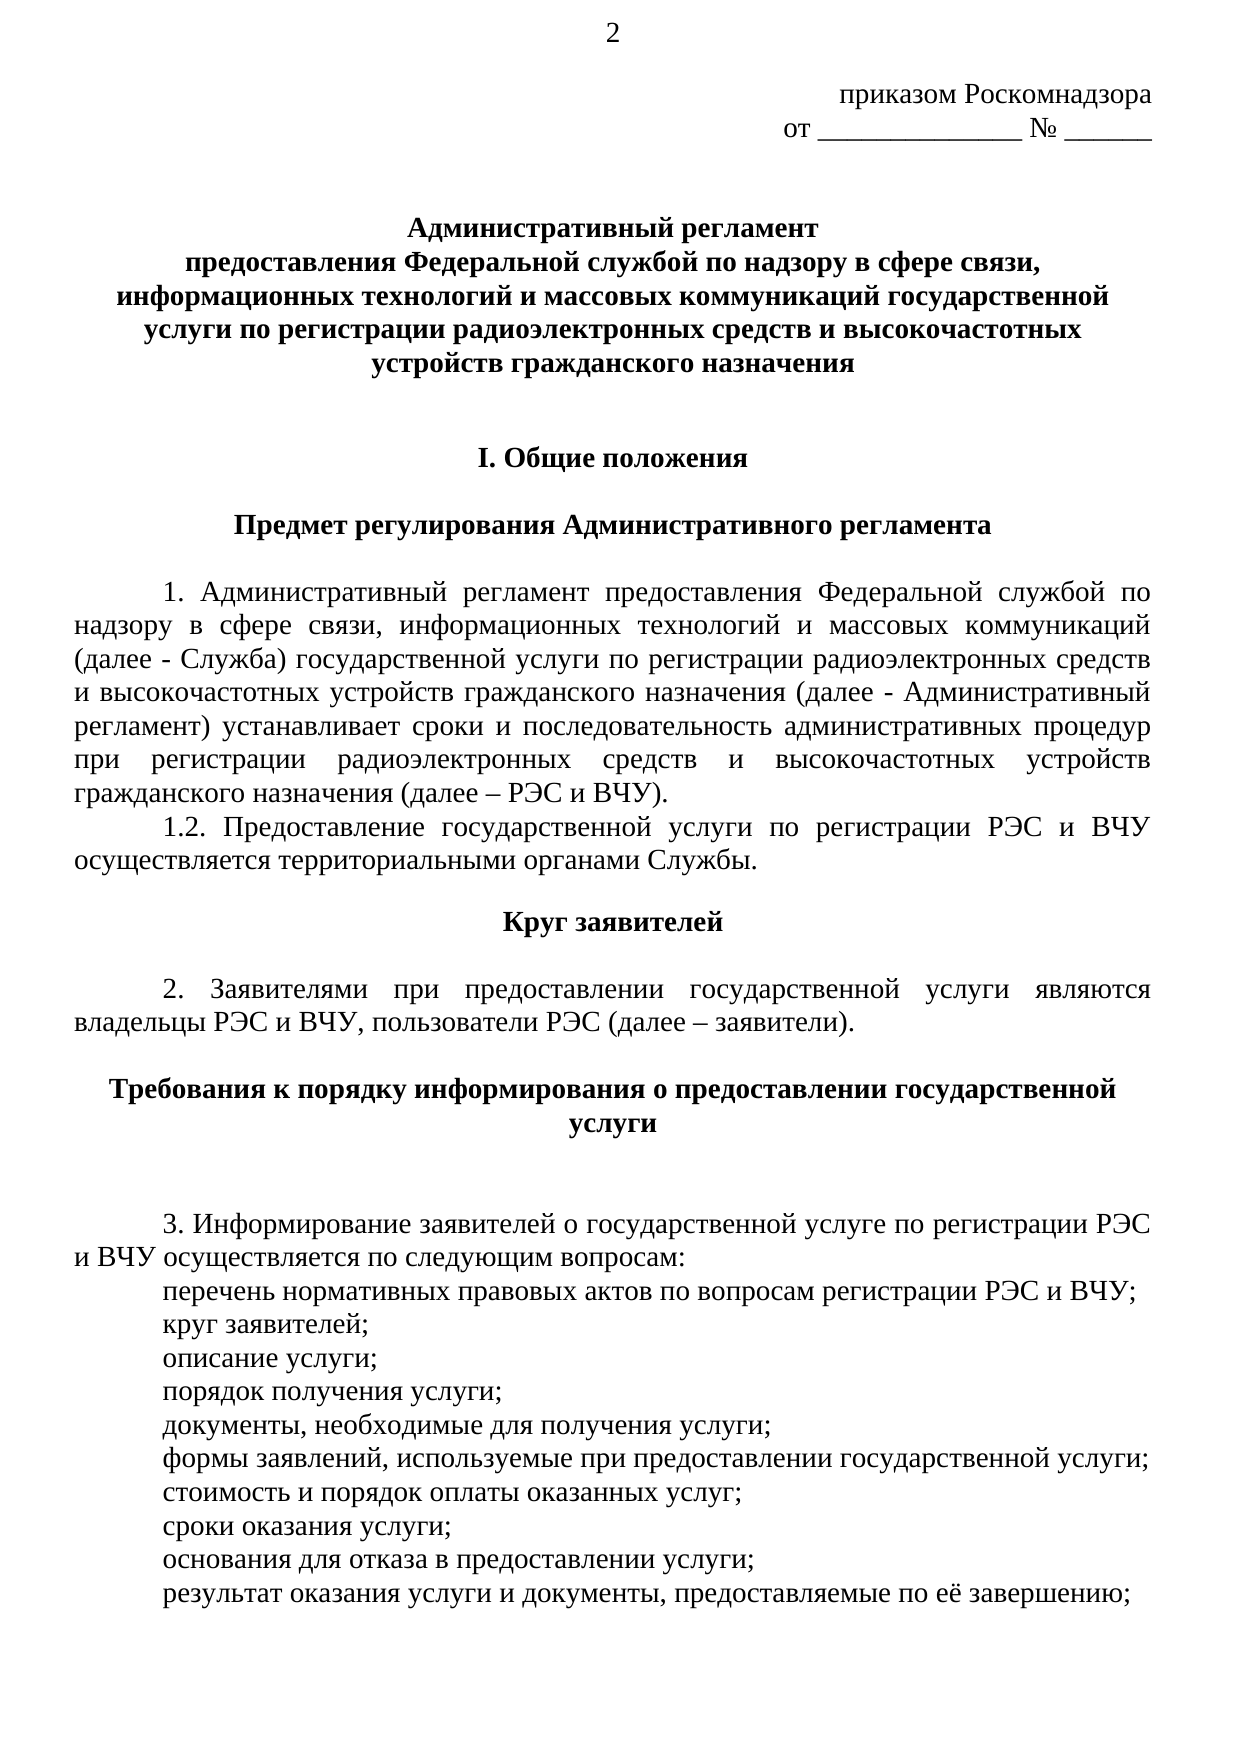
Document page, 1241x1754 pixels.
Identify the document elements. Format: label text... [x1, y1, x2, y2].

text 1.2. Предоставление государственной услуги по регистрации РЭС и ВЧУ осуществляется территориальными органами Службы. [74, 809, 1152, 876]
text основания для отказа в предоставлении услуги; [74, 1541, 1152, 1575]
text Круг заявителей [74, 904, 1152, 937]
text Административный регламент предоставления Федеральной службой по надзору в сфере связи, информационных технологий и массовых коммуникаций государственной услуги по регистрации радиоэлектронных средств и высокочастотных устройств гражданского назначения [74, 211, 1152, 406]
text результат оказания услуги и документы, предоставляемые по её завершению; [74, 1575, 1152, 1608]
text Требования к порядку информирования о предоставлении государственной услуги [74, 1072, 1152, 1139]
text 1. Административный регламент предоставления Федеральной службой по надзору в сфере связи, информационных технологий и массовых коммуникаций (далее - Служба) государственной услуги по регистрации радиоэлектронных средств и высокочастотных устройств гражданского назначения (далее - Административный регламент) устанавливает сроки и последовательность административных процедур при регистрации радиоэлектронных средств и высокочастотных устройств гражданского назначения (далее – РЭС и ВЧУ). [74, 574, 1152, 809]
text I. Общие положения [74, 440, 1152, 473]
text Предмет регулирования Административного регламента [74, 507, 1152, 540]
text от ______________ № ______ [74, 110, 1152, 143]
text стоимость и порядок оплаты оказанных услуг; [74, 1474, 1152, 1508]
text формы заявлений, используемые при предоставлении государственной услуги; [74, 1441, 1152, 1474]
text круг заявителей; [74, 1306, 1152, 1340]
text документы, необходимые для получения услуги; [74, 1407, 1152, 1441]
text порядок получения услуги; [74, 1373, 1152, 1407]
text 2. Заявителями при предоставлении государственной услуги являются владельцы РЭС и ВЧУ, пользователи РЭС (далее – заявители). [74, 971, 1152, 1038]
text приказом Роскомнадзора [74, 76, 1152, 110]
text 3. Информирование заявителей о государственной услуге по регистрации РЭС и ВЧУ осуществляется по следующим вопросам: [74, 1206, 1152, 1273]
text перечень нормативных правовых актов по вопросам регистрации РЭС и ВЧУ; [74, 1273, 1152, 1306]
text описание услуги; [74, 1340, 1152, 1373]
text сроки оказания услуги; [74, 1508, 1152, 1541]
